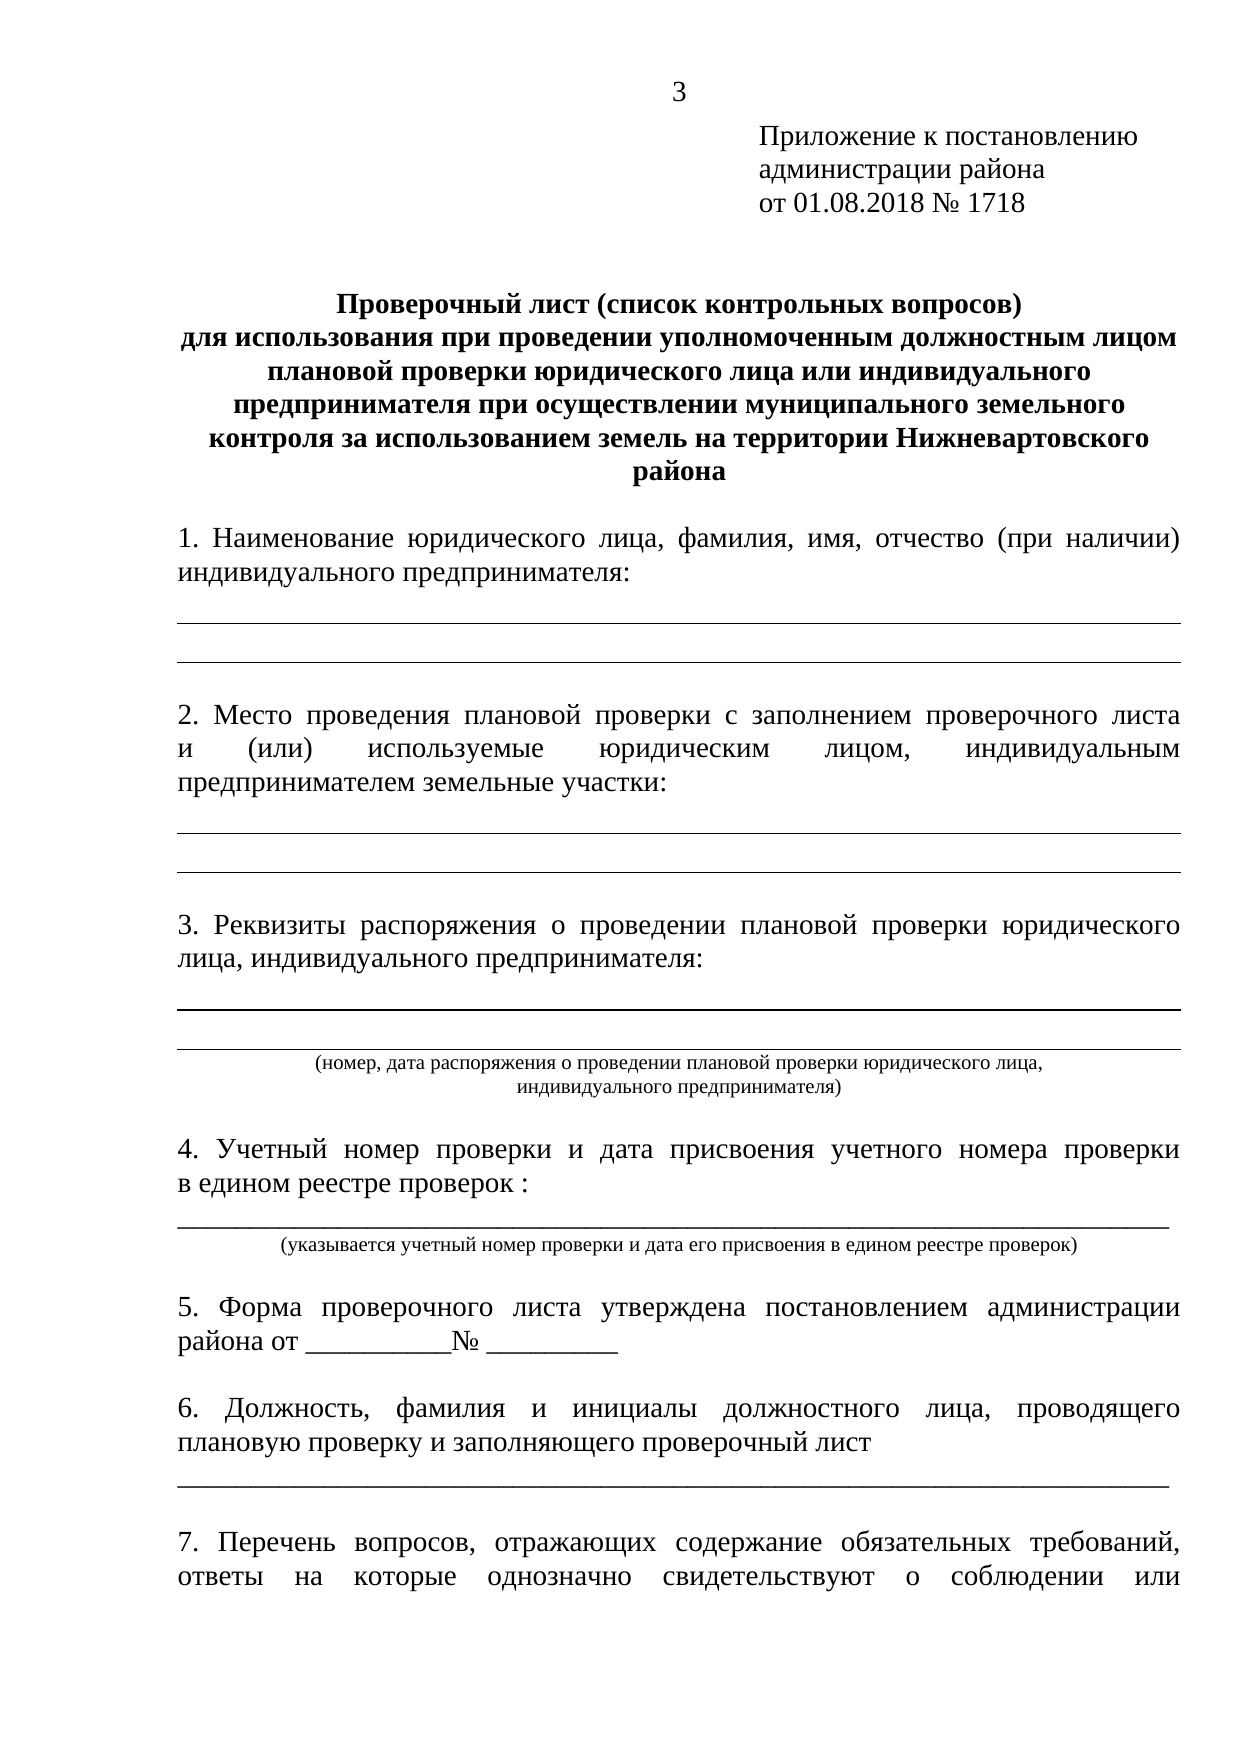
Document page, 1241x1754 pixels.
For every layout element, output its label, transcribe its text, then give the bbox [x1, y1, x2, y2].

text ____________________________________________________________________ [177, 1457, 1181, 1491]
text ____________________________________________________________________ [177, 1198, 1181, 1232]
text от 01.08.2018 № 1718 [758, 185, 1181, 219]
text 2. Место проведения плановой проверки с заполнением проверочного листа и (или) используемые юридическим лицом, индивидуальным предпринимателем земельные участки: [177, 697, 1181, 798]
text Проверочный лист (список контрольных вопросов) [177, 286, 1181, 319]
text для использования при проведении уполномоченным должностным лицом плановой проверки юридического лица или индивидуального предпринимателя при осуществлении муниципального земельного контроля за использованием земель на территории Нижневартовского района [177, 319, 1181, 487]
text 5. Форма проверочного листа утверждена постановлением администрации района от __________№ _________ [177, 1289, 1181, 1357]
text (указывается учетный номер проверки и дата его присвоения в едином реестре проверок) [177, 1232, 1181, 1256]
text 4. Учетный номер проверки и дата присвоения учетного номера проверки в едином реестре проверок : [177, 1131, 1181, 1198]
text 6. Должность, фамилия и инициалы должностного лица, проводящего плановую проверку и заполняющего проверочный лист [177, 1390, 1181, 1457]
text 3. Реквизиты распоряжения о проведении плановой проверки юридического лица, индивидуального предпринимателя: [177, 907, 1181, 974]
text администрации района [758, 152, 1181, 185]
text (номер, дата распоряжения о проведении плановой проверки юридического лица, [177, 1050, 1181, 1074]
text Приложение к постановлению [758, 118, 1181, 152]
text 1. Наименование юридического лица, фамилия, имя, отчество (при наличии) индивидуального предпринимателя: [177, 521, 1181, 588]
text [177, 1524, 1181, 1591]
text индивидуального предпринимателя) [177, 1074, 1181, 1098]
